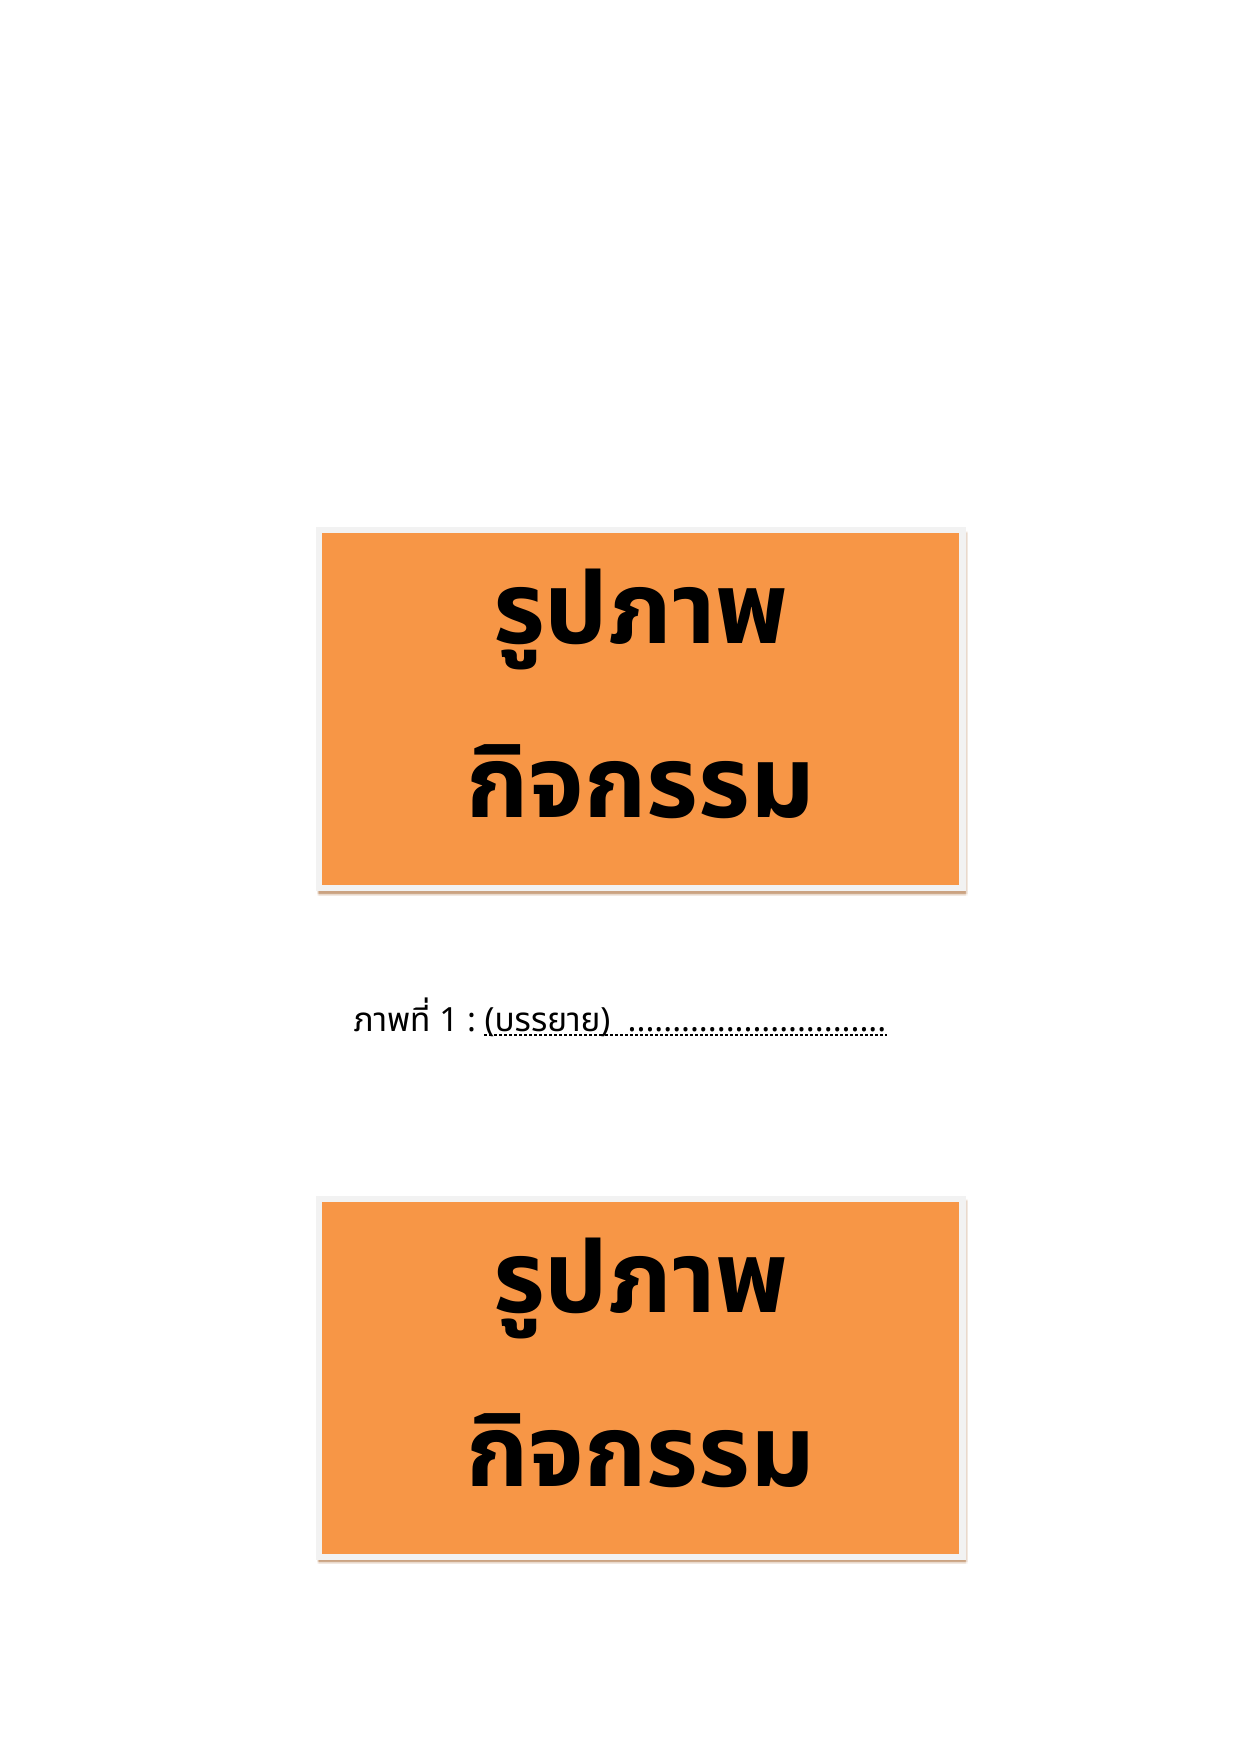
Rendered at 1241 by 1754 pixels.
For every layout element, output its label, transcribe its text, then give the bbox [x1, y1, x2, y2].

text ภาพที่ 1 : (บรรยาย) ............................. [150, 996, 1090, 1046]
